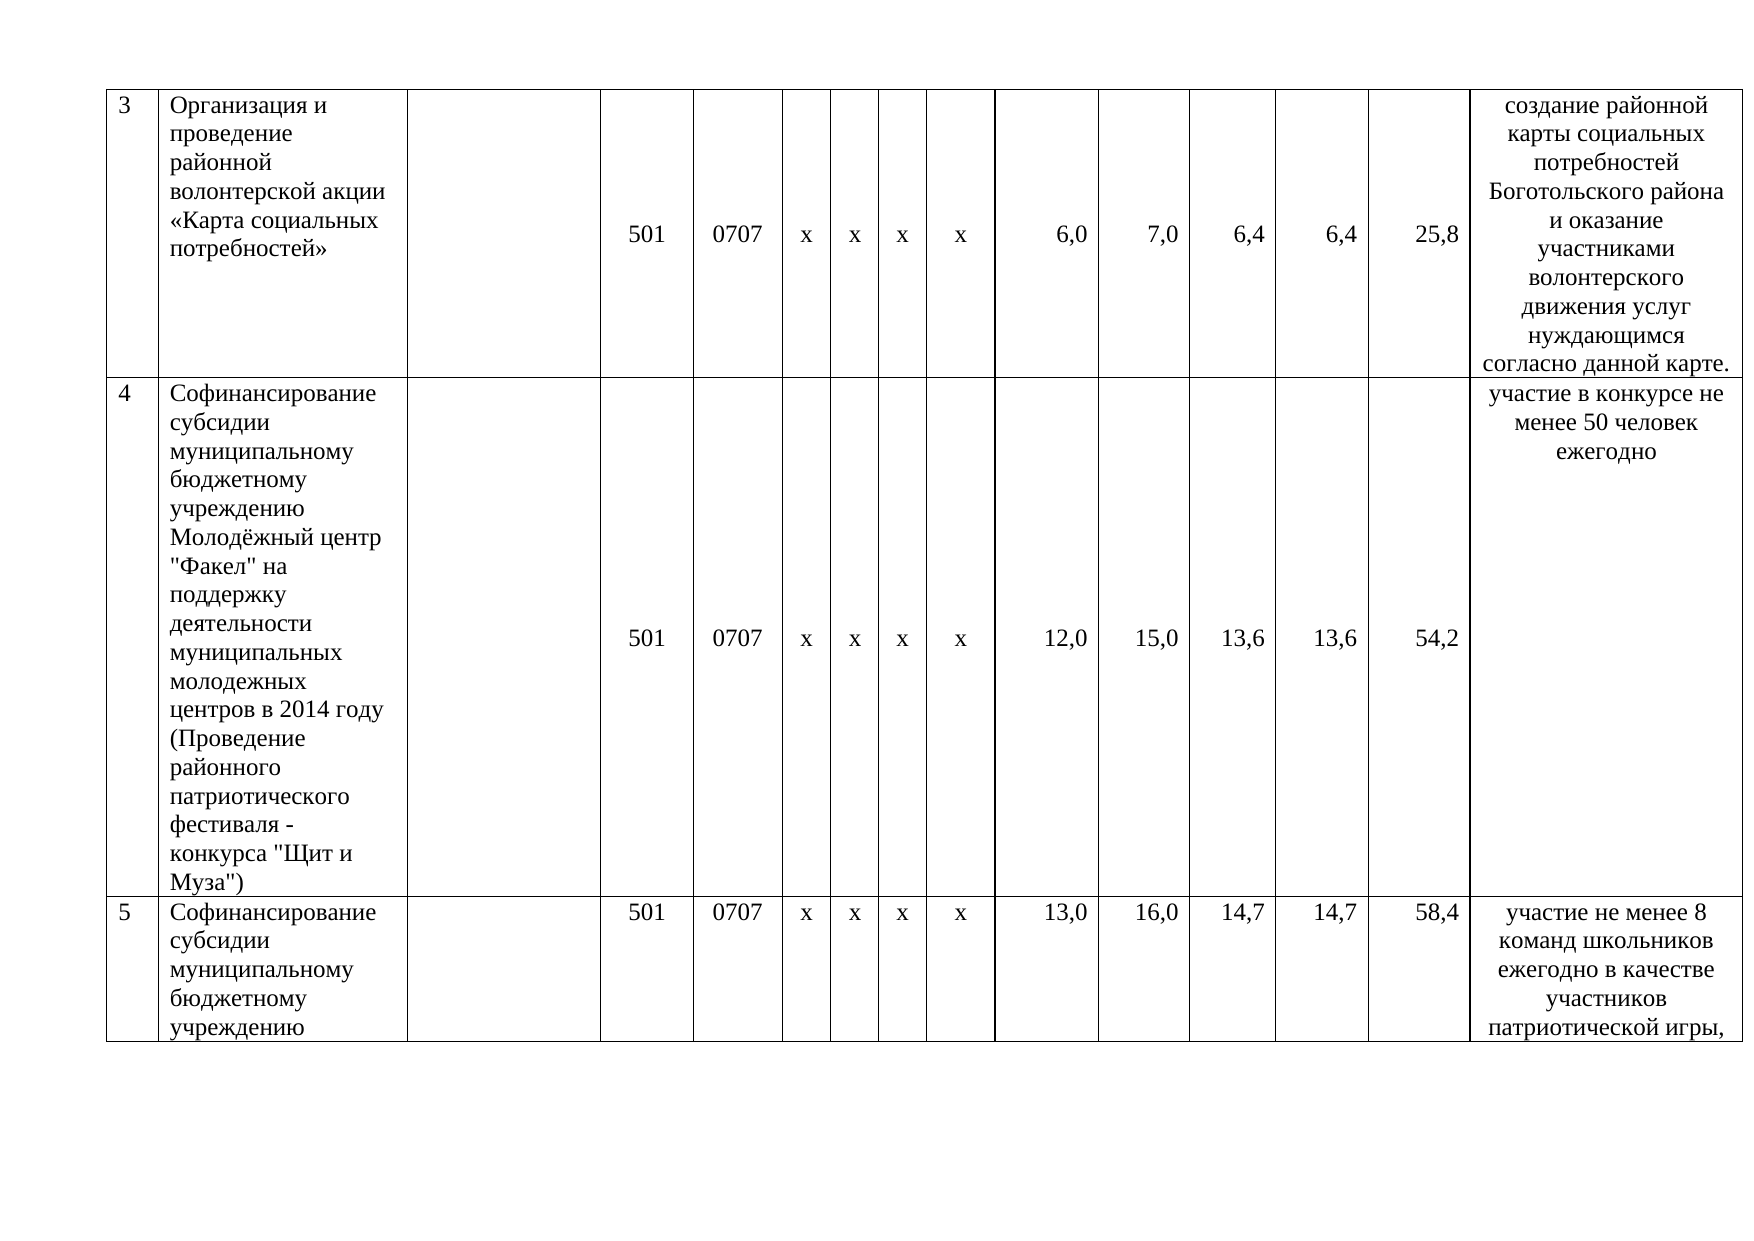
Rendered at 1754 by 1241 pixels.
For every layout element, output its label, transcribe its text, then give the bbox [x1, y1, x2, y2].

table_cell х [783, 378, 830, 896]
table_cell х [783, 90, 830, 377]
table_cell [408, 90, 600, 377]
table_cell 6,4 [1276, 90, 1368, 377]
table_cell 12,0 [996, 378, 1098, 896]
table_cell 6,0 [996, 90, 1098, 377]
table_cell х [879, 378, 926, 896]
table_cell 4 [107, 378, 158, 896]
table_cell 13,0 [996, 897, 1098, 1041]
table_cell 0707 [694, 90, 782, 377]
table_cell х [831, 897, 878, 1041]
table_cell х [927, 90, 994, 377]
table_cell х [783, 897, 830, 1041]
table_cell 13,6 [1276, 378, 1368, 896]
table_cell х [879, 90, 926, 377]
table_cell 15,0 [1099, 378, 1189, 896]
table_cell 0707 [694, 897, 782, 1041]
table_cell х [927, 378, 994, 896]
table_cell 5 [107, 897, 158, 1041]
table_cell х [879, 897, 926, 1041]
table_cell 14,7 [1190, 897, 1275, 1041]
table_cell Организация и проведение районной волонтерской акции «Карта социальных потребностей» [159, 90, 407, 377]
table_cell х [831, 90, 878, 377]
table_cell 25,8 [1369, 90, 1469, 377]
table_cell 3 [107, 90, 158, 377]
table_cell 501 [601, 897, 693, 1041]
table_cell участие в конкурсе не менее 50 человек ежегодно [1471, 378, 1742, 896]
table_cell 0707 [694, 378, 782, 896]
table_cell 16,0 [1099, 897, 1189, 1041]
table_cell [408, 897, 600, 1041]
table_cell 7,0 [1099, 90, 1189, 377]
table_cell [1471, 897, 1742, 1041]
table_cell 501 [601, 378, 693, 896]
table_cell 14,7 [1276, 897, 1368, 1041]
table_cell 501 [601, 90, 693, 377]
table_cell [159, 897, 407, 1041]
table_cell создание районной карты социальных потребностей Боготольского района и оказание участниками волонтерского движения услуг нуждающимся согласно данной карте. [1471, 90, 1742, 377]
table_cell х [927, 897, 994, 1041]
table_cell 13,6 [1190, 378, 1275, 896]
table_cell 58,4 [1369, 897, 1469, 1041]
table_cell 6,4 [1190, 90, 1275, 377]
table_cell [408, 378, 600, 896]
table_cell 54,2 [1369, 378, 1469, 896]
table_cell х [831, 378, 878, 896]
table_cell Софинансирование субсидии муниципальному бюджетному учреждению Молодёжный центр "Факел" на поддержку деятельности муниципальных молодежных центров в 2014 году (Проведение районного патриотического фестиваля - конкурса "Щит и Муза") [159, 378, 407, 896]
